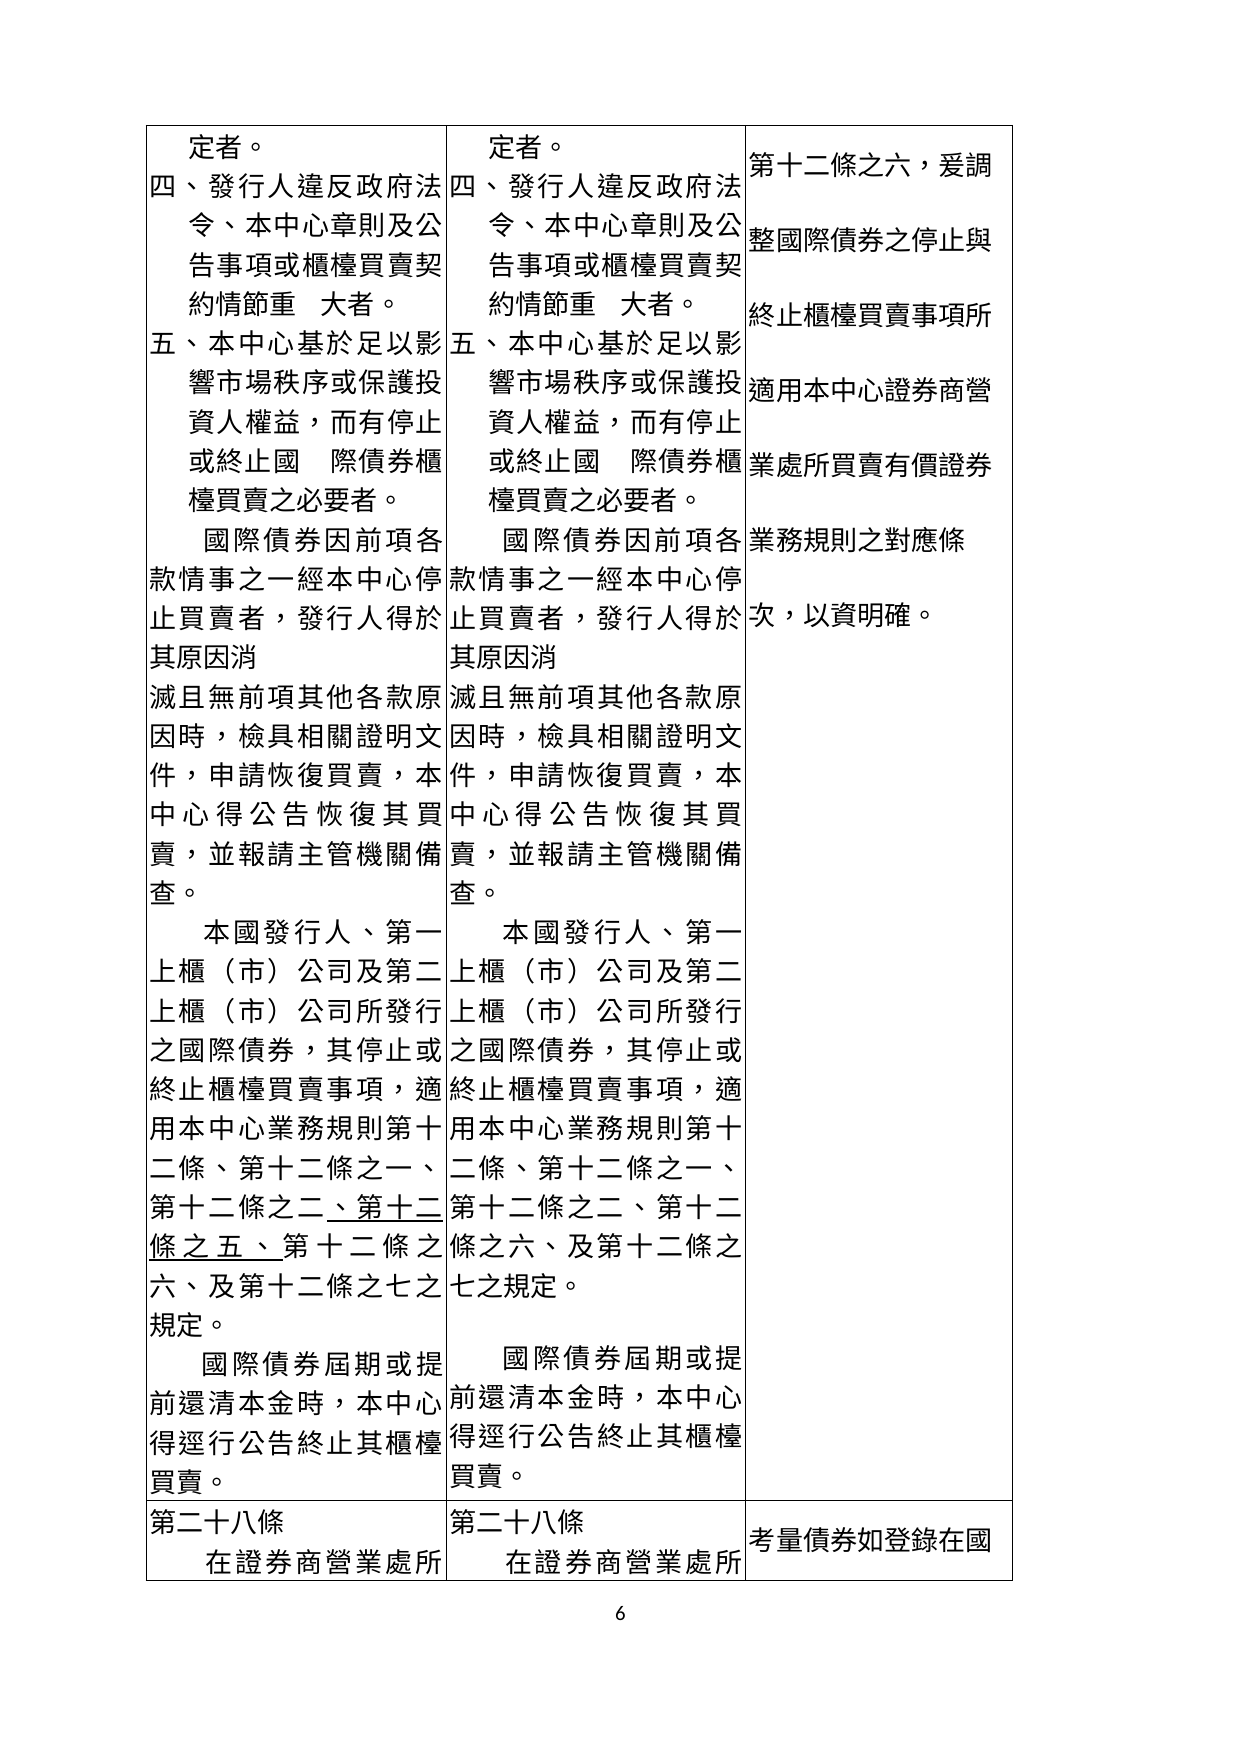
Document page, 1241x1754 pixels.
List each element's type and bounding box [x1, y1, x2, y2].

table_cell [147, 1501, 446, 1580]
table_cell [147, 126, 446, 1500]
table_cell [746, 126, 1012, 1500]
table_cell [447, 126, 745, 1500]
table_cell [746, 1501, 1012, 1580]
table_cell [447, 1501, 745, 1580]
